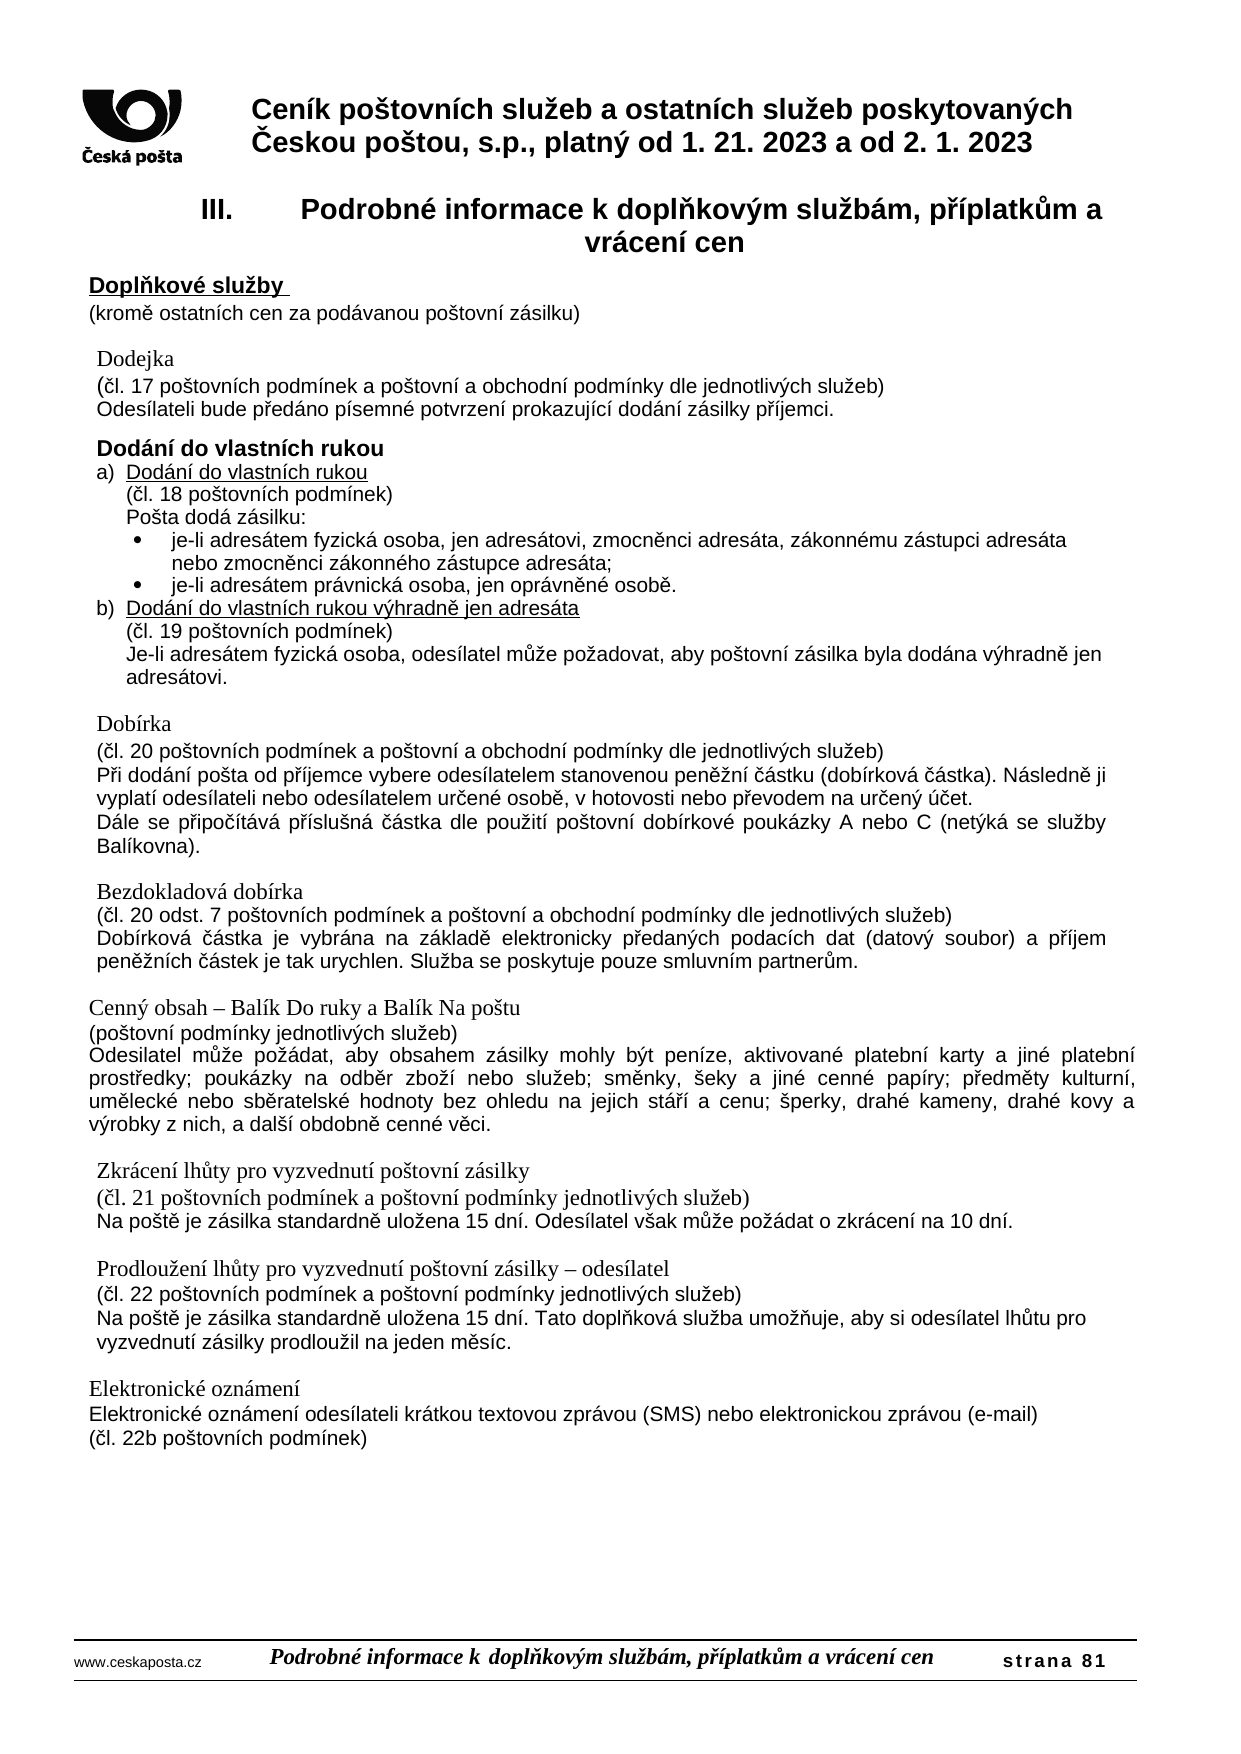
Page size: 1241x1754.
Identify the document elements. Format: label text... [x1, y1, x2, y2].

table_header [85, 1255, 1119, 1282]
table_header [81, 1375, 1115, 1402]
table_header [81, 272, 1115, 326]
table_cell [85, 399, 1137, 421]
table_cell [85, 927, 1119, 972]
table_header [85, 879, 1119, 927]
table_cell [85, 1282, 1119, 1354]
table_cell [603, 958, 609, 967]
subtitle Podrobné informace k doplňkovým službám, příplatkům a vrácení cen [222, 192, 1107, 259]
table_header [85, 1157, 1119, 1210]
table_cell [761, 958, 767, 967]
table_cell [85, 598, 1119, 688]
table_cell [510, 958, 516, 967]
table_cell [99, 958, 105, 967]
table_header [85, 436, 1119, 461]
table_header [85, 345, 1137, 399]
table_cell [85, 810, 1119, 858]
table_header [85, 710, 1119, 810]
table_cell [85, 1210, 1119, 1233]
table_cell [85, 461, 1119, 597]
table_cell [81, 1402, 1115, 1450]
